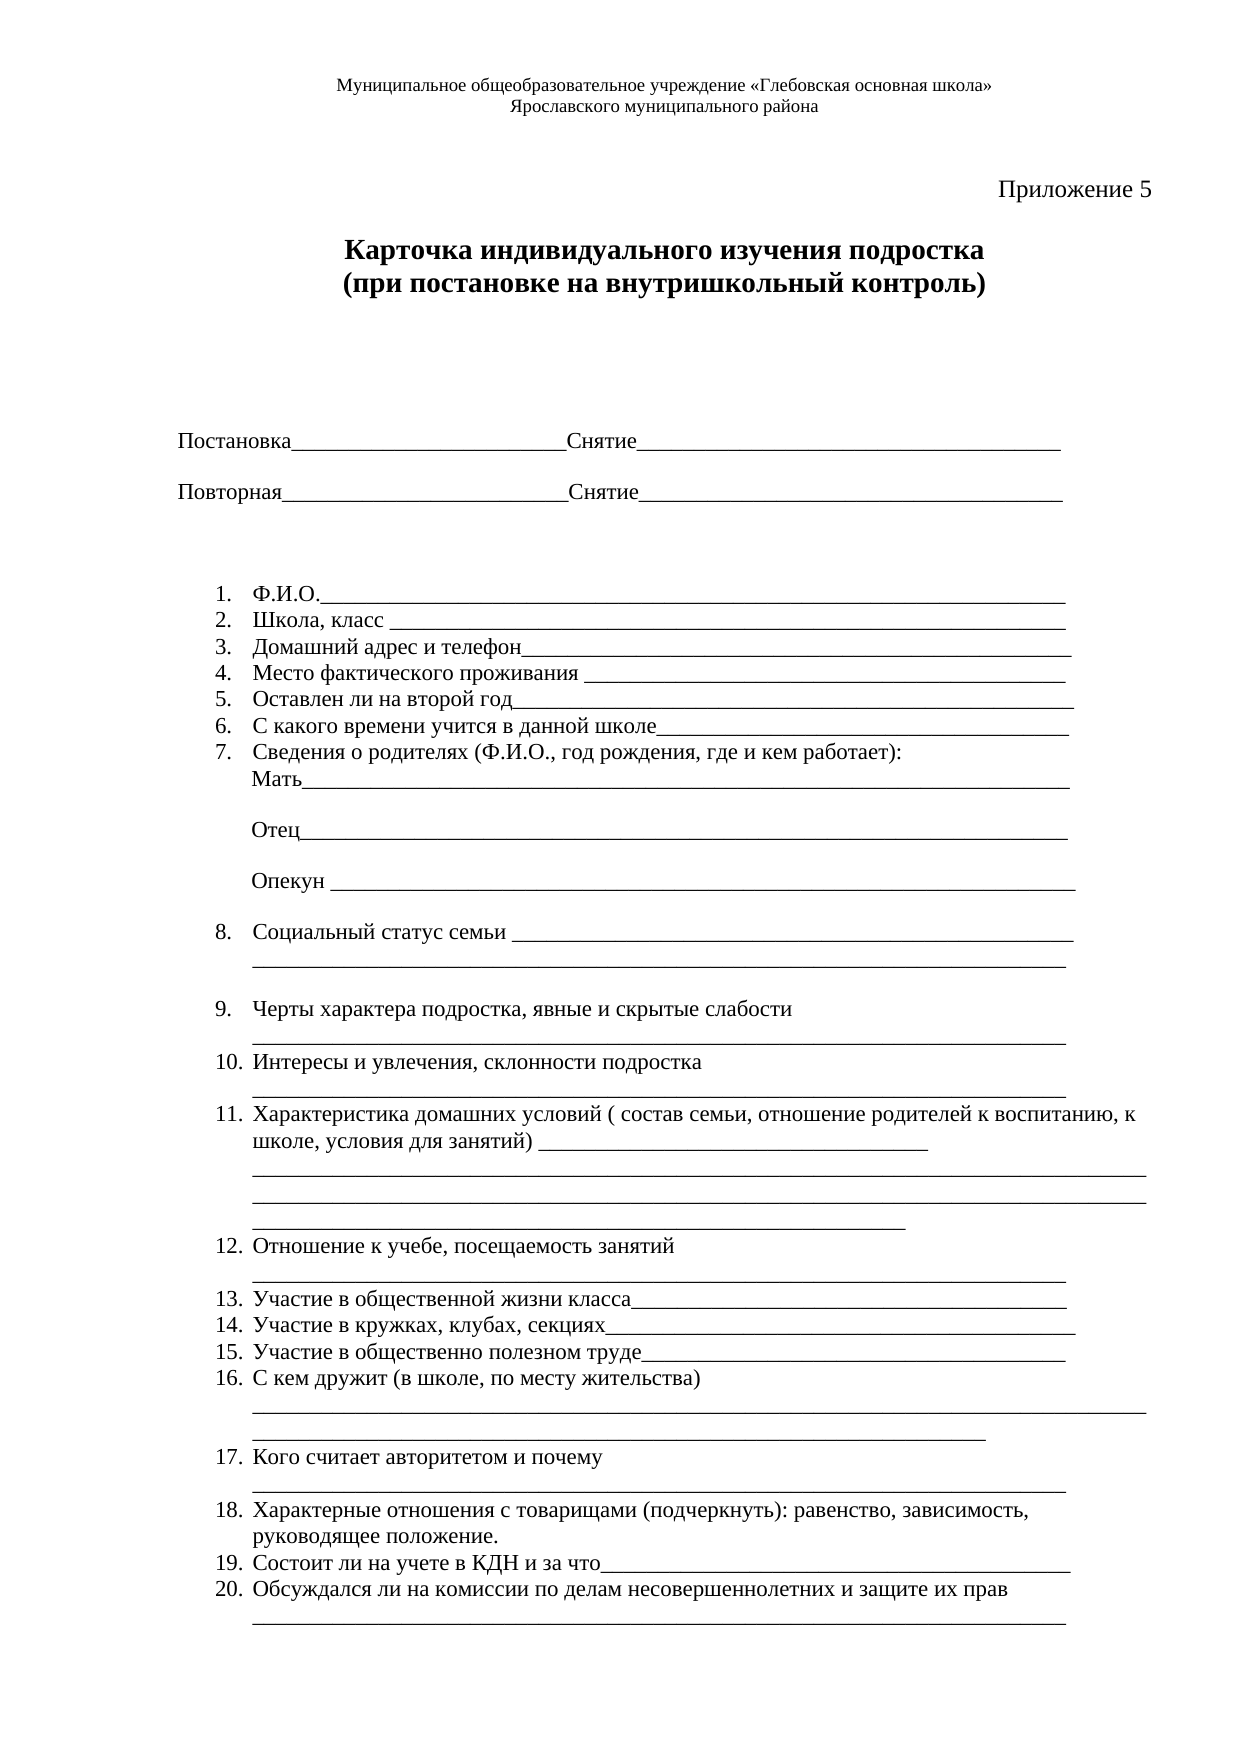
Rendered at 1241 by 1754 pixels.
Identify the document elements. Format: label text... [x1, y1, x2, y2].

text Приложение 5 [177, 174, 1152, 203]
list Черты характера подростка, явные и скрытые слабости _______________________________________________________________________ [215, 995, 1152, 1048]
list Социальный статус семьи _________________________________________________ [215, 918, 1152, 944]
list Сведения о родителях (Ф.И.О., год рождения, где и кем работает): [215, 738, 1152, 764]
list Ф.И.О._________________________________________________________________ [215, 580, 1152, 606]
list С какого времени учится в данной школе____________________________________ [215, 712, 1152, 738]
text Постановка________________________Снятие_____________________________________ [177, 427, 1152, 453]
list Отношение к учебе, посещаемость занятий _______________________________________________________________________ [215, 1232, 1152, 1285]
list Состоит ли на учете в КДН и за что_________________________________________ [215, 1548, 1152, 1575]
list С кем дружит (в школе, по месту жительства) ______________________________________________________________________________________________________________________________________________ [215, 1364, 1152, 1443]
text Отец___________________________________________________________________ [177, 816, 1152, 842]
list Кого считает авторитетом и почему _______________________________________________________________________ [215, 1443, 1152, 1496]
list Место фактического проживания __________________________________________ [215, 659, 1152, 686]
list Характеристика домашних условий ( состав семьи, отношение родителей к воспитанию, к школе, условия для занятий) __________________________________ _____________________________________________________________________________________________________________________________________________________________________________________________________________________ [215, 1101, 1152, 1232]
list Домашний адрес и телефон________________________________________________ [215, 633, 1152, 659]
text Мать___________________________________________________________________ [177, 764, 1152, 791]
list Обсуждался ли на комиссии по делам несовершеннолетних и защите их прав _______________________________________________________________________ [215, 1575, 1152, 1628]
title Карточка индивидуального изучения подростка [177, 232, 1152, 266]
list Участие в кружках, клубах, секциях_________________________________________ [215, 1311, 1152, 1338]
list Интересы и увлечения, склонности подростка _______________________________________________________________________ [215, 1048, 1152, 1101]
text Повторная_________________________Снятие_____________________________________ [177, 478, 1152, 504]
text _______________________________________________________________________ [252, 944, 1152, 970]
list Участие в общественной жизни класса______________________________________ [215, 1285, 1152, 1311]
list Характерные отношения с товарищами (подчеркнуть): равенство, зависимость, руководящее положение. [215, 1496, 1152, 1548]
text Опекун _________________________________________________________________ [177, 867, 1152, 893]
list Участие в общественно полезном труде_____________________________________ [215, 1338, 1152, 1364]
list Школа, класс ___________________________________________________________ [215, 606, 1152, 633]
list Оставлен ли на второй год_________________________________________________ [215, 686, 1152, 712]
text (при постановке на внутришкольный контроль) [177, 266, 1152, 299]
